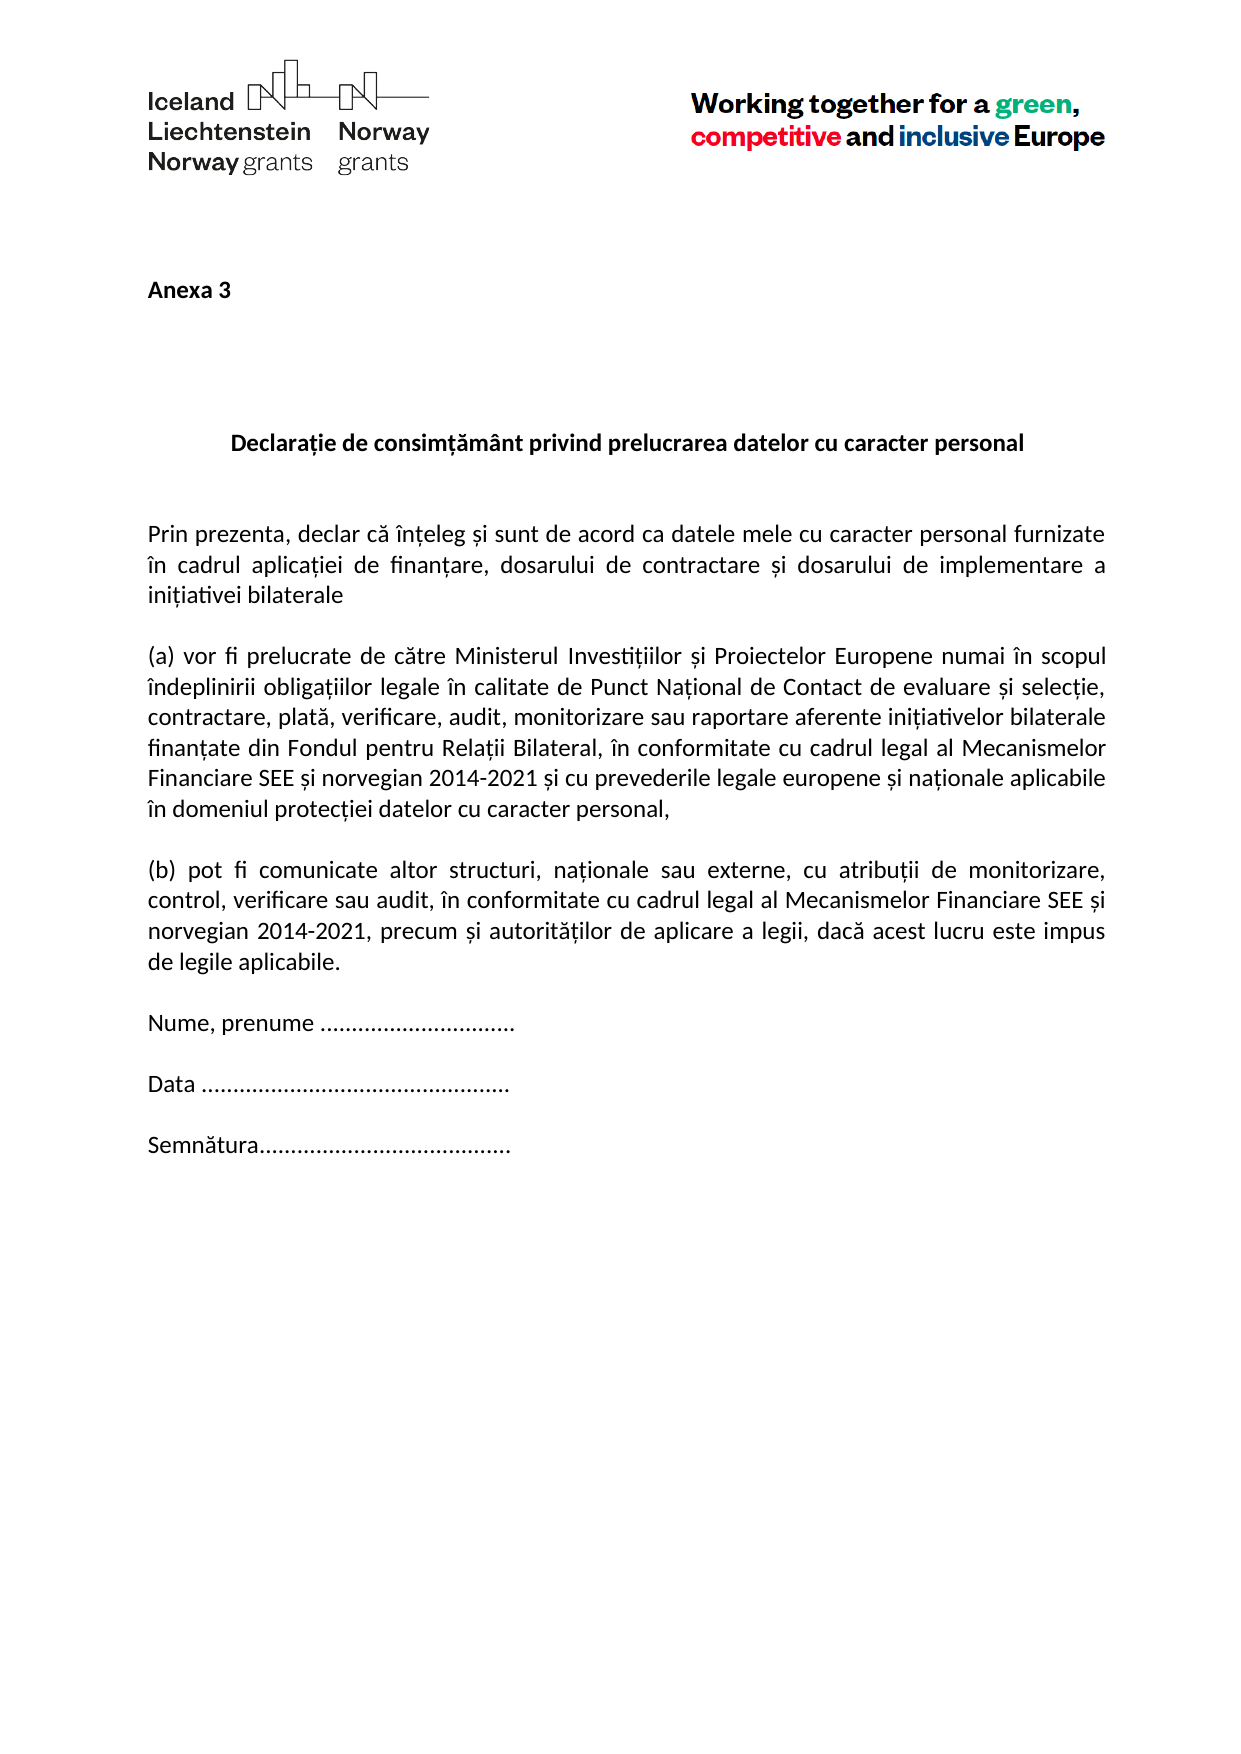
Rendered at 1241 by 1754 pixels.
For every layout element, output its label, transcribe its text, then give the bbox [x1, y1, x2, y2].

text Anexa 3 [148, 274, 1107, 305]
text Semnătura........................................ [148, 1129, 1107, 1159]
picture [147, 59, 430, 176]
text (a) vor fi prelucrate de către Ministerul Investițiilor și Proiectelor Europene numai în scopul îndeplinirii obligațiilor legale în calitate de Punct Național de Contact de evaluare și selecție, contractare, plată, verificare, audit, monitorizare sau raportare aferente inițiativelor bilaterale finanțate din Fondul pentru Relații Bilateral, în conformitate cu cadrul legal al Mecanismelor Financiare SEE și norvegian 2014-2021 și cu prevederile legale europene și naționale aplicabile în domeniul protecției datelor cu caracter personal, [148, 641, 1107, 824]
text Declarație de consimțământ privind prelucrarea datelor cu caracter personal [148, 427, 1107, 457]
picture [688, 83, 1108, 154]
text Nume, prenume ............................... [148, 1007, 1107, 1037]
text Prin prezenta, declar că înțeleg și sunt de acord ca datele mele cu caracter personal furnizate în cadrul aplicației de finanțare, dosarului de contractare și dosarului de implementare a inițiativei bilaterale [148, 518, 1107, 610]
text Data ................................................. [148, 1068, 1107, 1098]
text (b) pot fi comunicate altor structuri, naționale sau externe, cu atribuții de monitorizare, control, verificare sau audit, în conformitate cu cadrul legal al Mecanismelor Financiare SEE și norvegian 2014-2021, precum și autorităților de aplicare a legii, dacă acest lucru este impus de legile aplicabile. [148, 854, 1107, 976]
